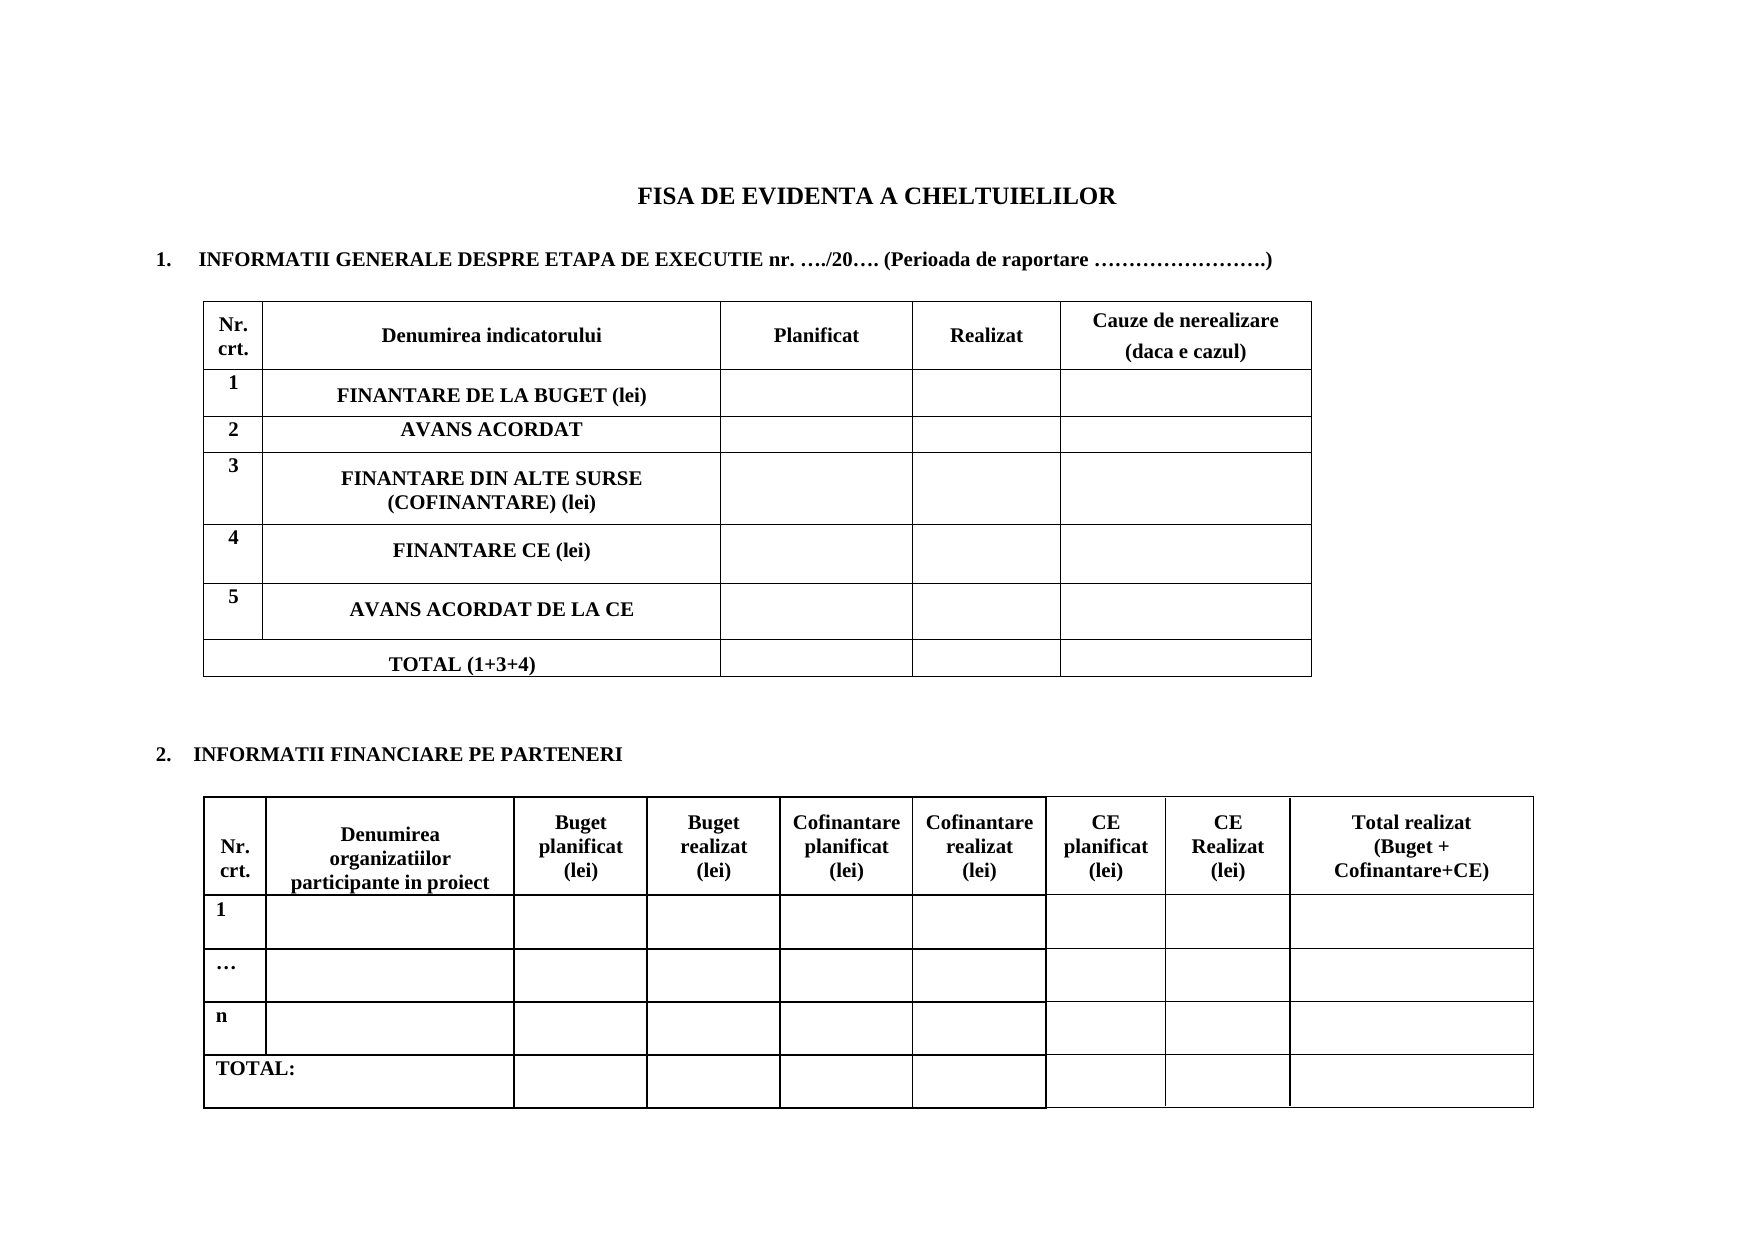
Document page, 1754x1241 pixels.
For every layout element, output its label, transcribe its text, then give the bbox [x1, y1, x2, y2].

table_cell 4 [204, 525, 262, 583]
table_cell [515, 1056, 646, 1107]
table_cell TOTAL (1+3+4) [204, 640, 720, 676]
table_cell [1061, 584, 1311, 638]
table_cell [721, 525, 912, 583]
table_cell [913, 950, 1045, 1001]
table_header Denumirea organizatiilor participante in proiect [267, 798, 513, 894]
table_cell [1047, 895, 1165, 947]
table_cell [721, 417, 912, 452]
table_cell [913, 1056, 1045, 1107]
table_cell [515, 1003, 646, 1054]
table_cell [1166, 1002, 1289, 1054]
table_cell [1061, 453, 1311, 524]
table_header CE Realizat (lei) [1166, 797, 1290, 894]
table_cell 1 [205, 896, 265, 947]
table_cell [913, 640, 1060, 676]
table_cell [515, 896, 646, 947]
table_cell [913, 1003, 1045, 1054]
table_cell [1061, 640, 1311, 676]
table_cell [515, 950, 646, 1001]
table_header Denumirea indicatorului [263, 302, 720, 369]
table_cell [1047, 949, 1165, 1001]
table_cell [1291, 1002, 1533, 1054]
list INFORMATII FINANCIARE PE PARTENERI [156, 742, 1636, 766]
list INFORMATII GENERALE DESPRE ETAPA DE EXECUTIE nr. …./20…. (Perioada de raportare …………………….) [156, 247, 1636, 271]
table_cell [648, 1056, 779, 1107]
table_cell [1290, 1055, 1533, 1107]
table_header Planificat [721, 302, 912, 369]
table_header Nr. crt. [205, 798, 265, 894]
table_cell [913, 417, 1060, 452]
table_cell 1 [204, 370, 262, 416]
table_cell [913, 453, 1060, 524]
table_cell [1047, 1055, 1166, 1107]
table_cell FINANTARE DE LA BUGET (lei) [263, 370, 720, 416]
table_cell [1047, 1002, 1165, 1054]
table_header Total realizat (Buget + Cofinantare+CE) [1290, 797, 1533, 894]
table_cell [913, 896, 1045, 947]
table_header Buget planificat (lei) [515, 798, 646, 894]
table_cell … [205, 950, 265, 1001]
table_cell AVANS ACORDAT DE LA CE [263, 584, 720, 638]
table_cell [1291, 949, 1533, 1001]
table_cell FINANTARE DIN ALTE SURSE (COFINANTARE) (lei) [263, 453, 720, 524]
table_cell [1291, 895, 1533, 947]
table_cell [781, 950, 912, 1001]
table_cell [913, 525, 1060, 583]
table_cell [267, 1003, 513, 1054]
table_cell n [205, 1003, 265, 1054]
table_header Cofinantare realizat (lei) [913, 798, 1045, 894]
table_cell 5 [204, 584, 262, 638]
table_header Buget realizat (lei) [648, 798, 779, 894]
table_cell [648, 950, 779, 1001]
table_header Nr. crt. [204, 302, 262, 369]
table_cell [267, 896, 513, 947]
table_header Realizat [913, 302, 1060, 369]
table_cell [648, 1003, 779, 1054]
table_cell [1061, 417, 1311, 452]
table_cell [781, 1056, 912, 1107]
table_cell TOTAL: [205, 1056, 513, 1107]
table_header Cofinantare planificat (lei) [781, 798, 912, 894]
table_cell [913, 370, 1060, 416]
table_cell [1166, 949, 1289, 1001]
table_cell [721, 584, 912, 638]
table_cell [721, 453, 912, 524]
table_cell [1061, 525, 1311, 583]
table_cell [913, 584, 1060, 638]
table_header Cauze de nerealizare (daca e cazul) [1061, 302, 1311, 369]
table_cell 2 [204, 417, 262, 452]
table_cell [1166, 1055, 1290, 1107]
table_cell [721, 640, 912, 676]
text FISA DE EVIDENTA A CHELTUIELILOR [118, 181, 1636, 210]
table_cell 3 [204, 453, 262, 524]
table_cell FINANTARE CE (lei) [263, 525, 720, 583]
table_cell [721, 370, 912, 416]
table_cell [781, 896, 912, 947]
table_cell [648, 896, 779, 947]
table_header CE planificat (lei) [1047, 797, 1166, 894]
table_cell [1166, 895, 1289, 947]
table_cell AVANS ACORDAT [263, 417, 720, 452]
table_cell [267, 950, 513, 1001]
table_cell [781, 1003, 912, 1054]
table_cell [1061, 370, 1311, 416]
